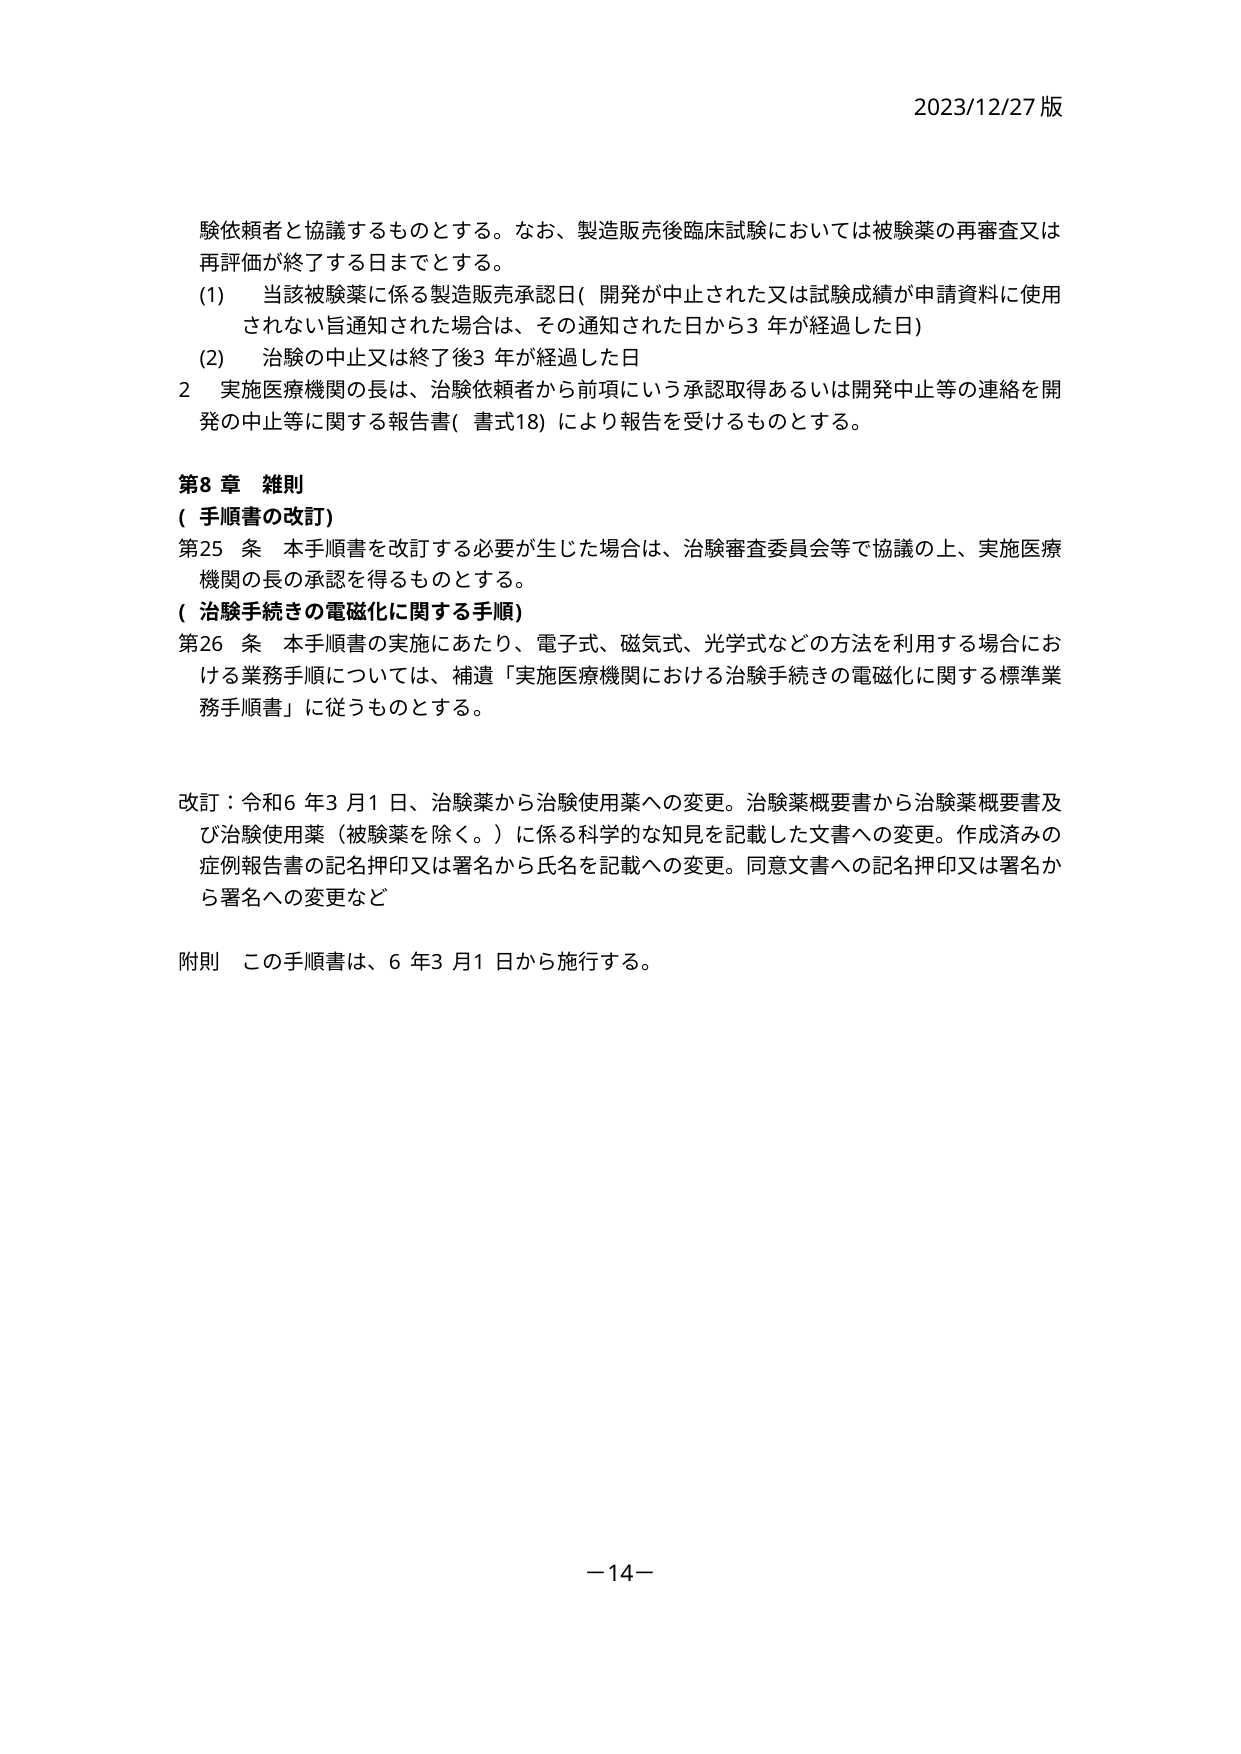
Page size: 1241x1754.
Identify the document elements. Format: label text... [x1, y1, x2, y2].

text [178, 213, 1062, 277]
text 第8章 雑則 [178, 468, 1062, 499]
text (治験手続きの電磁化に関する手順) [178, 595, 1062, 627]
text (2) 治験の中止又は終了後3年が経過した日 [199, 341, 1062, 372]
text (1) 当該被験薬に係る製造販売承認日(開発が中止された又は試験成績が申請資料に使用されない旨通知された場合は、その通知された日から3年が経過した日) [199, 277, 1062, 341]
text 2 実施医療機関の長は、治験依頼者から前項にいう承認取得あるいは開発中止等の連絡を開発の中止等に関する報告書(書式18)により報告を受けるものとする。 [178, 372, 1062, 436]
text 改訂：令和6年3月1日、治験薬から治験使用薬への変更。治験薬概要書から治験薬概要書及び治験使用薬（被験薬を除く。）に係る科学的な知見を記載した文書への変更。作成済みの症例報告書の記名押印又は署名から氏名を記載への変更。同意文書への記名押印又は署名から署名への変更など [178, 785, 1062, 912]
text 第25条 本手順書を改訂する必要が生じた場合は、治験審査委員会等で協議の上、実施医療機関の長の承認を得るものとする。 [178, 531, 1062, 595]
text 第26条 本手順書の実施にあたり、電子式、磁気式、光学式などの方法を利用する場合における業務手順については、補遺「実施医療機関における治験手続きの電磁化に関する標準業務手順書」に従うものとする。 [178, 627, 1062, 722]
text 附則 この手順書は、6年3月1日から施行する。 [178, 944, 1062, 976]
text (手順書の改訂) [178, 499, 1062, 531]
